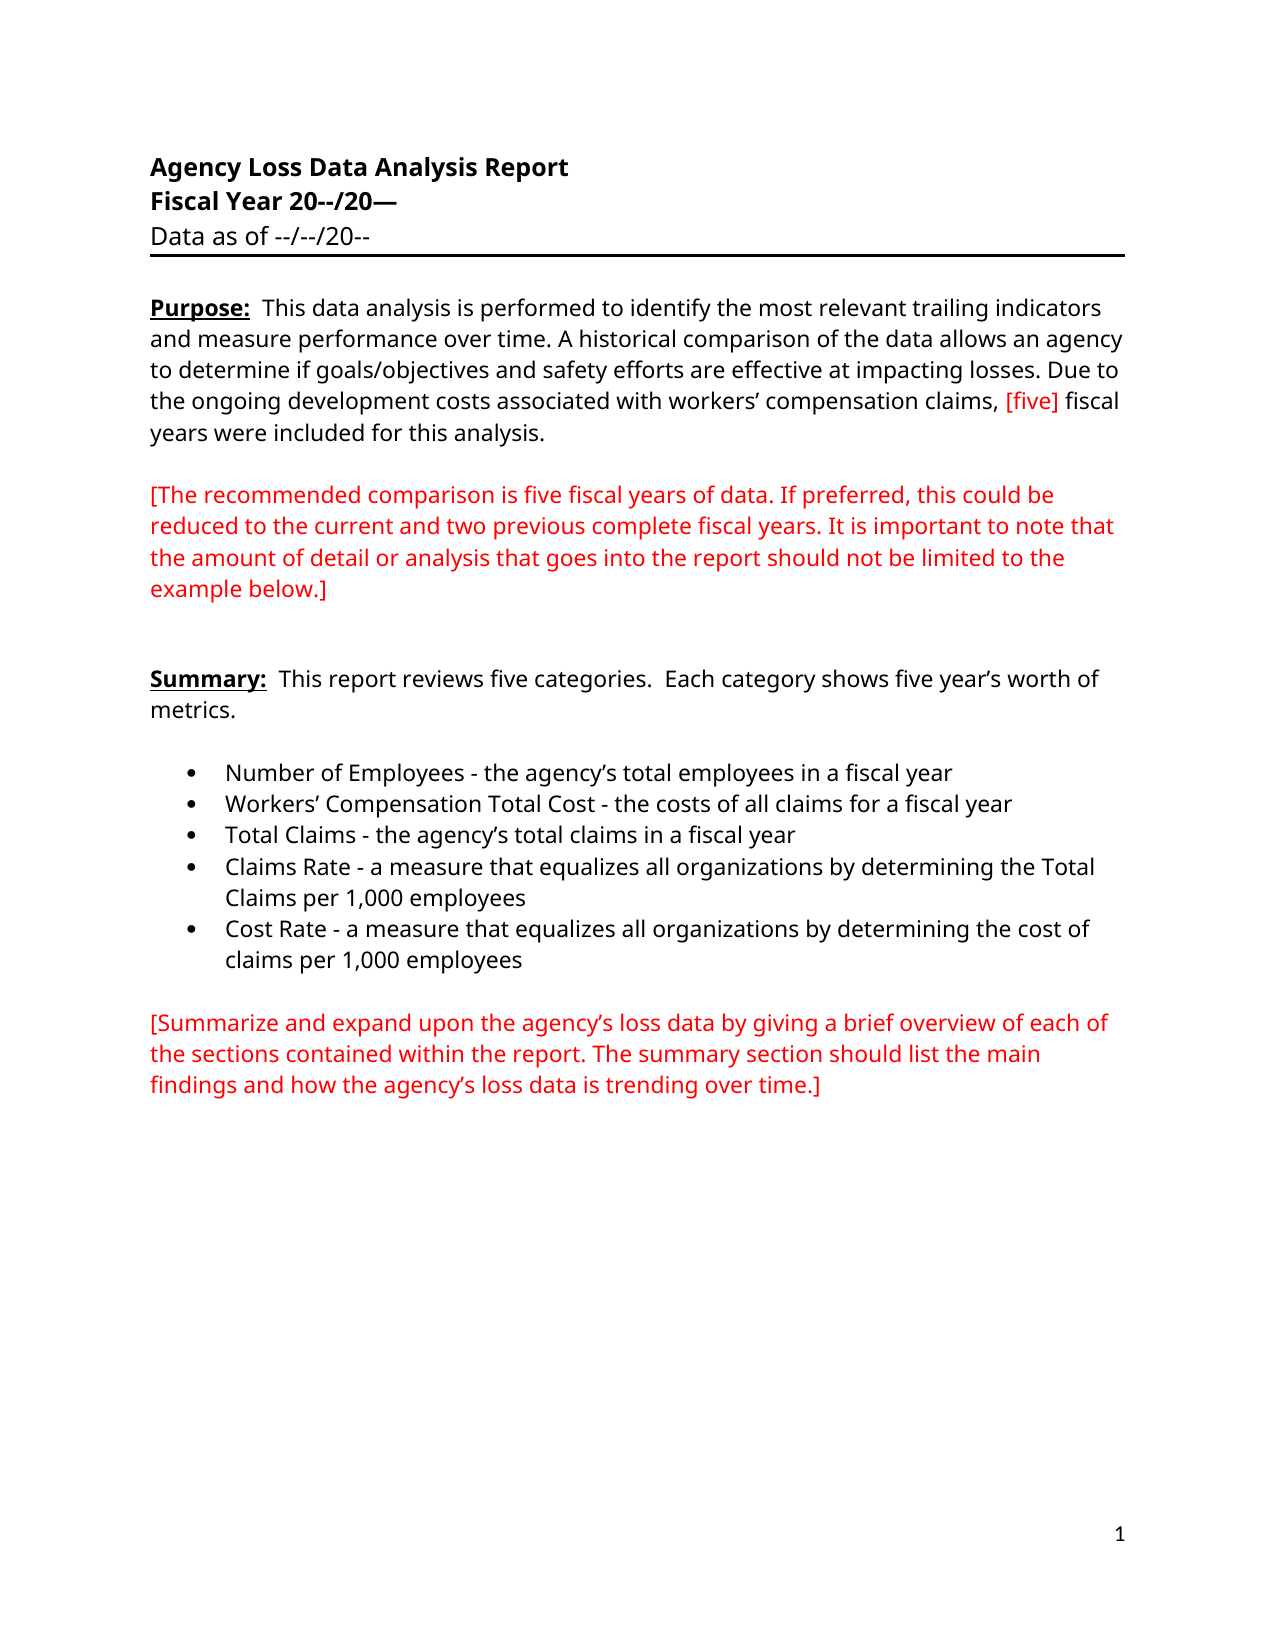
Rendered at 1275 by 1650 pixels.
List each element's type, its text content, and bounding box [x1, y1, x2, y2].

list Number of Employees - the agency’s total employees in a fiscal year [187, 757, 1125, 788]
list Workers’ Compensation Total Cost - the costs of all claims for a fiscal year [187, 788, 1125, 819]
text [The recommended comparison is five fiscal years of data. If preferred, this could be reduced to the current and two previous complete fiscal years. It is important to note that the amount of detail or analysis that goes into the report should not be limited to the example below.] [150, 479, 1125, 604]
list Claims Rate - a measure that equalizes all organizations by determining the Total Claims per 1,000 employees [187, 851, 1125, 913]
text Fiscal Year 20--/20— [150, 184, 1125, 218]
text Purpose: This data analysis is performed to identify the most relevant trailing indicators and measure performance over time. A historical comparison of the data allows an agency to determine if goals/objectives and safety efforts are effective at impacting losses. Due to the ongoing development costs associated with workers’ compensation claims, [five] fiscal years were included for this analysis. [150, 291, 1125, 448]
text [Summarize and expand upon the agency’s loss data by giving a brief overview of each of the sections contained within the report. The summary section should list the main findings and how the agency’s loss data is trending over time.] [150, 1007, 1125, 1101]
text Agency Loss Data Analysis Report [150, 150, 1125, 184]
text Summary: This report reviews five categories. Each category shows five year’s worth of metrics. [150, 663, 1125, 726]
list Total Claims - the agency’s total claims in a fiscal year [187, 819, 1125, 851]
text Data as of --/--/20-- [150, 218, 1125, 254]
list Cost Rate - a measure that equalizes all organizations by determining the cost of claims per 1,000 employees [187, 913, 1125, 976]
